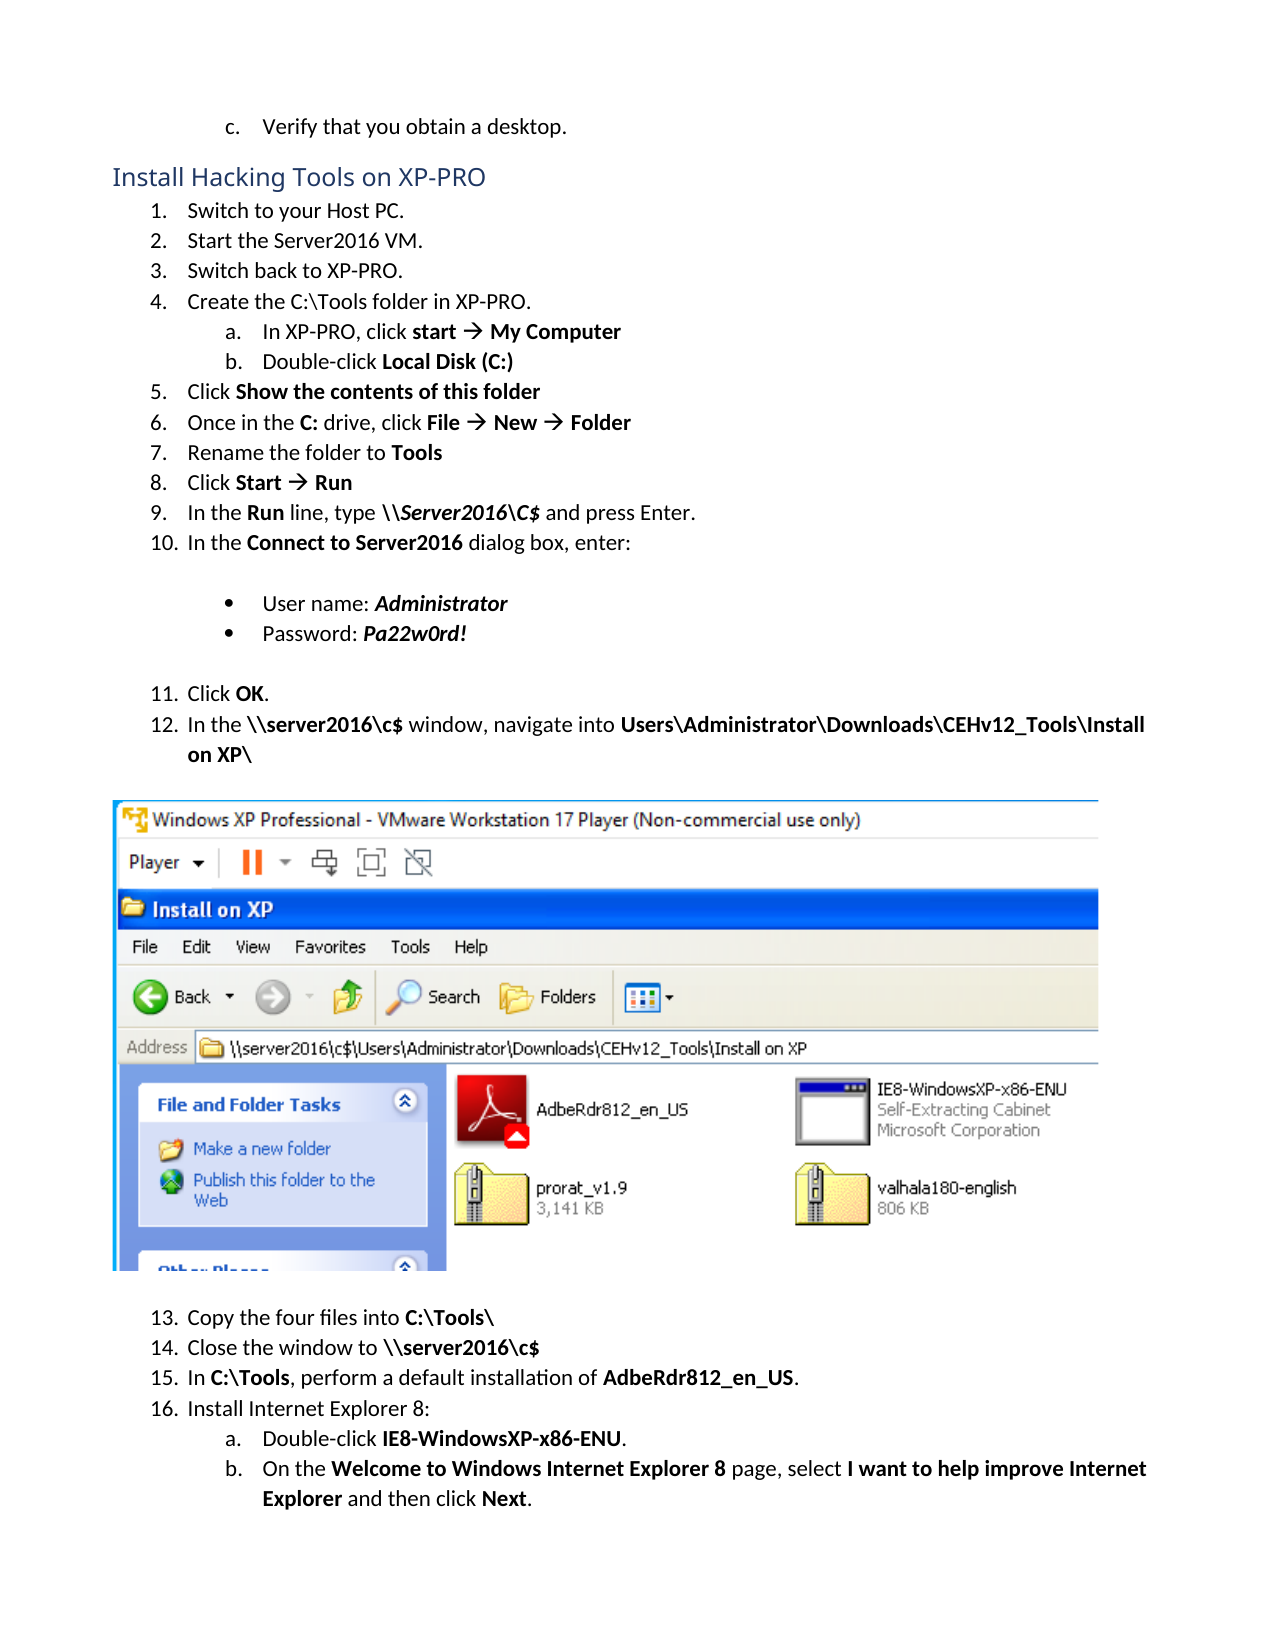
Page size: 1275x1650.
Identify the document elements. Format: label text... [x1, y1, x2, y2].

list Once in the C: drive, click File New Folder [150, 408, 1162, 436]
list Verify that you obtain a desktop. [225, 112, 1162, 141]
list Install Internet Explorer 8: [150, 1394, 1162, 1422]
list Double-click Local Disk (C:) [225, 347, 1162, 375]
list In the \\server2016\c$ window, navigate into Users\Administrator\Downloads\CEHv12_Tools\Install on XP\ [150, 710, 1162, 768]
list Switch back to XP-PRO. [150, 257, 1162, 284]
list In C:\Tools, perform a default installation of AdbeRdr812_en_US. [150, 1363, 1162, 1391]
list User name: Administrator [225, 589, 1162, 617]
list Click OK. [150, 679, 1162, 707]
picture [117, 800, 1099, 1271]
list In the Run line, type \\Server2016\C$ and press Enter. [150, 498, 1162, 526]
list Start the Server2016 VM. [150, 226, 1162, 254]
list Password: Pa22w0rd! [225, 619, 1162, 647]
list In the Connect to Server2016 dialog box, enter: [150, 528, 1162, 556]
list Rename the folder to Tools [150, 438, 1162, 466]
list Create the C:\Tools folder in XP-PRO. [150, 287, 1162, 315]
list Double-click IE8-WindowsXP-x86-ENU. [225, 1424, 1162, 1452]
list On the Welcome to Windows Internet Explorer 8 page, select I want to help improve Internet Explorer and then click Next. [225, 1454, 1162, 1512]
list In XP-PRO, click start My Computer [225, 317, 1162, 345]
list Click Show the contents of this folder [150, 377, 1162, 405]
list Switch to your Host PC. [150, 196, 1162, 224]
list Close the window to \\server2016\c$ [150, 1333, 1162, 1361]
subtitle Install Hacking Tools on XP-PRO [112, 159, 1162, 193]
list Click Start Run [150, 468, 1162, 496]
list Copy the four files into C:\Tools\ [150, 1303, 1162, 1331]
